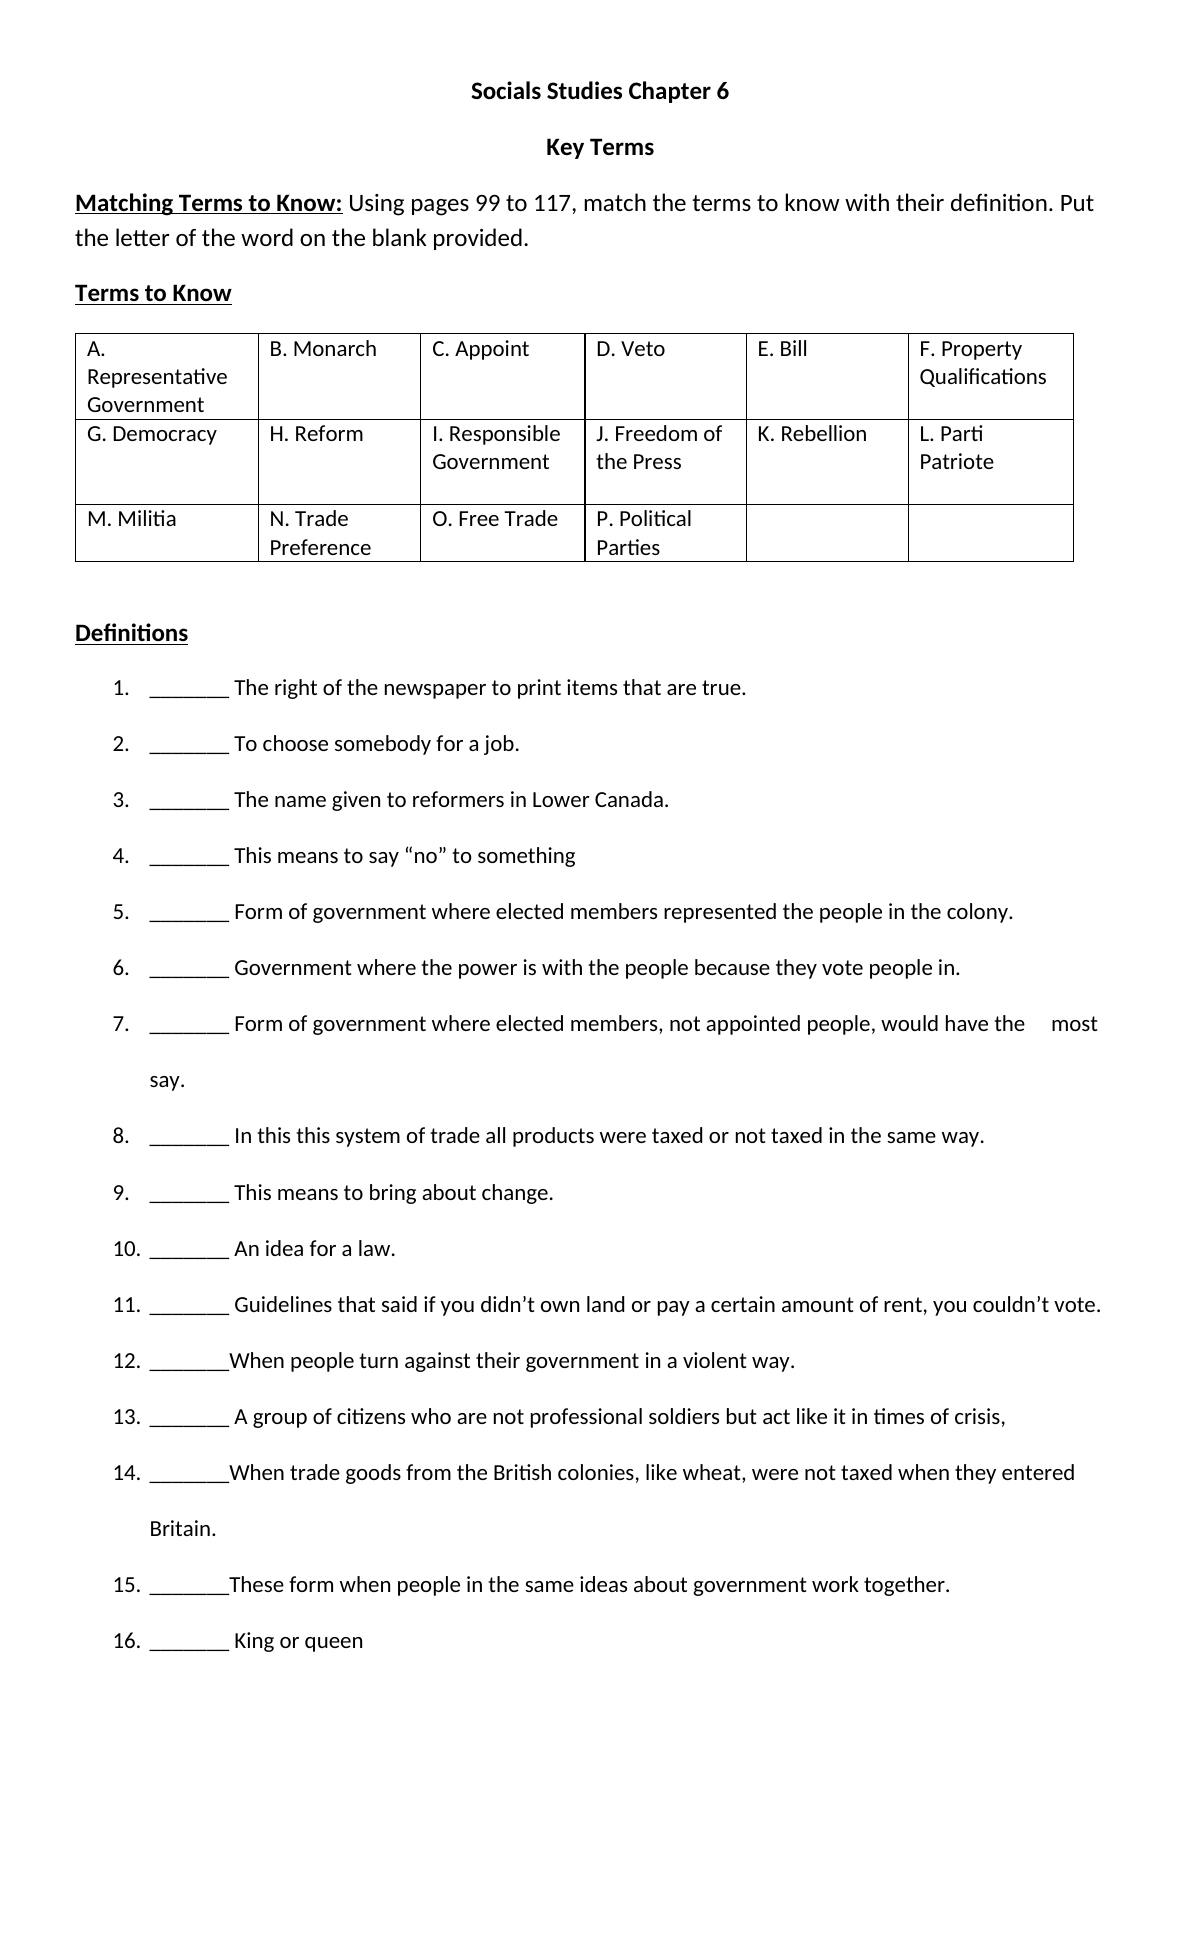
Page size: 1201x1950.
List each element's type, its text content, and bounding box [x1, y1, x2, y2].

list _______These form when people in the same ideas about government work together. [112, 1570, 1125, 1598]
list _______ To choose somebody for a job. [112, 729, 1125, 757]
list _______ Guidelines that said if you didn’t own land or pay a certain amount of rent, you couldn’t vote. [112, 1290, 1125, 1318]
list _______ Government where the power is with the people because they vote people in. [112, 953, 1125, 982]
list _______ In this this system of trade all products were taxed or not taxed in the same way. [112, 1122, 1125, 1150]
list _______ This means to say “no” to something [112, 841, 1125, 869]
list _______When trade goods from the British colonies, like wheat, were not taxed when they entered Britain. [112, 1458, 1125, 1542]
table_header C. Appoint [421, 334, 584, 418]
list _______ A group of citizens who are not professional soldiers but act like it in times of crisis, [112, 1402, 1125, 1430]
list _______ Form of government where elected members, not appointed people, would have the most say. [112, 1009, 1125, 1094]
table_cell M. Militia [76, 505, 258, 561]
table_header E. Bill [747, 334, 908, 418]
table_cell I. Responsible Government [421, 420, 584, 503]
table_cell K. Rebellion [747, 420, 908, 503]
table_cell [909, 505, 1073, 561]
table_header D. Veto [586, 334, 746, 418]
text Matching Terms to Know: Using pages 99 to 117, match the terms to know with their definition. Put the letter of the word on the blank provided. [75, 187, 1125, 252]
table_header F. Property Qualifications [909, 334, 1073, 418]
text Definitions [75, 617, 1125, 648]
list _______ Form of government where elected members represented the people in the colony. [112, 897, 1125, 926]
table_cell G. Democracy [76, 420, 258, 503]
list _______ The right of the newspaper to print items that are true. [112, 673, 1125, 701]
table_cell J. Freedom of the Press [586, 420, 746, 503]
table_header B. Monarch [259, 334, 420, 418]
table_cell [747, 505, 908, 561]
list _______ King or queen [112, 1626, 1125, 1654]
list _______ The name given to reformers in Lower Canada. [112, 785, 1125, 813]
text Key Terms [75, 131, 1125, 161]
text Terms to Know [75, 277, 1125, 308]
table_header A. Representative Government [76, 334, 258, 418]
table_cell O. Free Trade [421, 505, 584, 561]
list _______ An idea for a law. [112, 1234, 1125, 1262]
table_cell H. Reform [259, 420, 420, 503]
text Socials Studies Chapter 6 [75, 75, 1125, 106]
list _______ This means to bring about change. [112, 1178, 1125, 1206]
list _______When people turn against their government in a violent way. [112, 1346, 1125, 1374]
table_cell N. Trade Preference [259, 505, 420, 561]
table_cell P. Political Parties [586, 505, 746, 561]
table_cell L. Parti Patriote [909, 420, 1073, 503]
